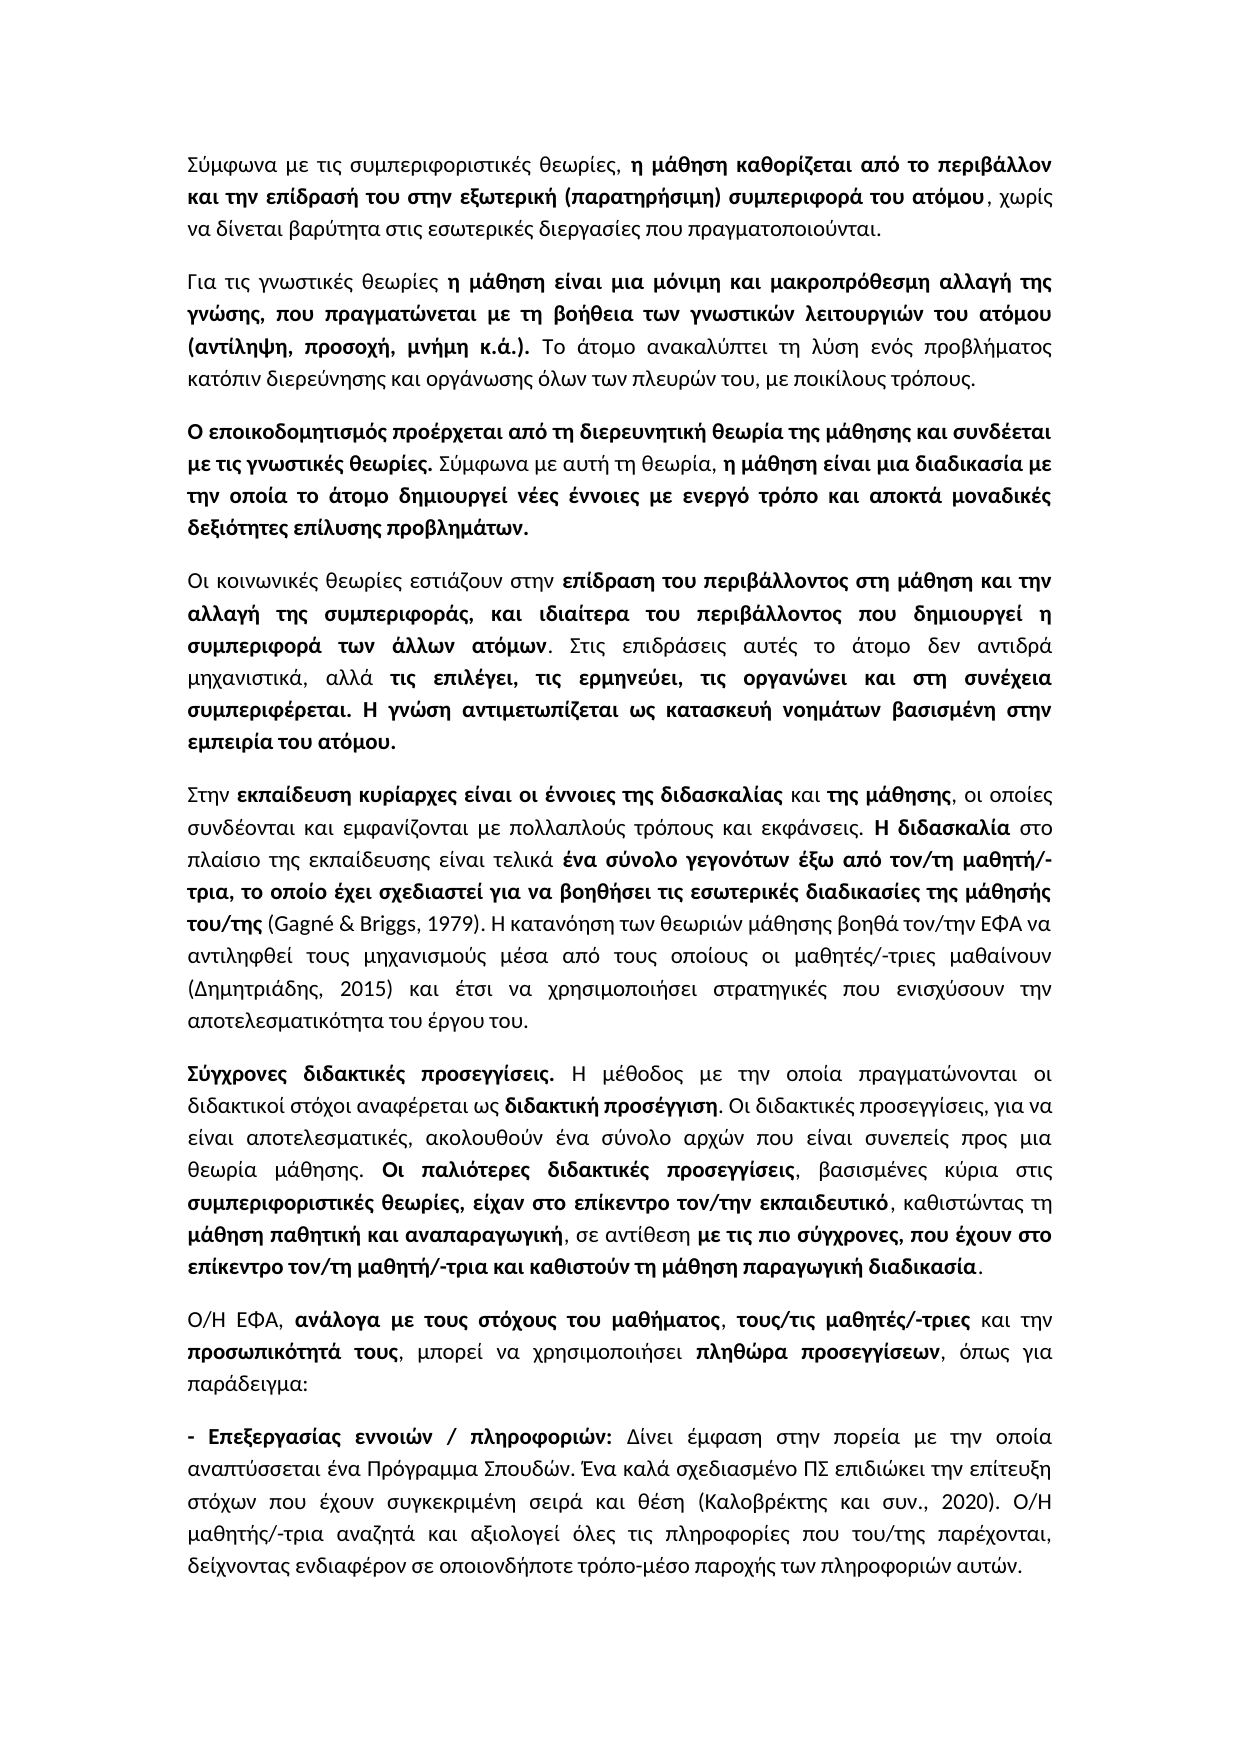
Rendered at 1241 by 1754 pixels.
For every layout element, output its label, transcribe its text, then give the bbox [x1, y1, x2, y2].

text Στην εκπαίδευση κυρίαρχες είναι οι έννοιες της διδασκαλίας και της μάθησης, οι οποίες συνδέονται και εμφανίζονται με πολλαπλούς τρόπους και εκφάνσεις. Η διδασκαλία στο πλαίσιο της εκπαίδευσης είναι τελικά ένα σύνολο γεγονότων έξω από τον/τη μαθητή/-τρια, το οποίο έχει σχεδιαστεί για να βοηθήσει τις εσωτερικές διαδικασίες της μάθησής του/της (Gagné & Briggs, 1979). Η κατανόηση των θεωριών μάθησης βοηθά τον/την ΕΦΑ να αντιληφθεί τους μηχανισμούς μέσα από τους οποίους οι μαθητές/-τριες μαθαίνουν (Δημητριάδης, 2015) και έτσι να χρησιμοποιήσει στρατηγικές που ενισχύσουν την αποτελεσματικότητα του έργου του. [187, 781, 1053, 1034]
text Για τις γνωστικές θεωρίες η μάθηση είναι μια μόνιμη και μακροπρόθεσμη αλλαγή της γνώσης, που πραγματώνεται με τη βοήθεια των γνωστικών λειτουργιών του ατόμου (αντίληψη, προσοχή, μνήμη κ.ά.). Το άτομο ανακαλύπτει τη λύση ενός προβλήματος κατόπιν διερεύνησης και οργάνωσης όλων των πλευρών του, με ποικίλους τρόπους. [187, 267, 1053, 392]
text Σύμφωνα με τις συμπεριφοριστικές θεωρίες, η μάθηση καθορίζεται από το περιβάλλον και την επίδρασή του στην εξωτερική (παρατηρήσιμη) συμπεριφορά του ατόμου, χωρίς να δίνεται βαρύτητα στις εσωτερικές διεργασίες που πραγματοποιούνται. [187, 150, 1053, 242]
text Οι κοινωνικές θεωρίες εστιάζουν στην επίδραση του περιβάλλοντος στη μάθηση και την αλλαγή της συμπεριφοράς, και ιδιαίτερα του περιβάλλοντος που δημιουργεί η συμπεριφορά των άλλων ατόμων. Στις επιδράσεις αυτές το άτομο δεν αντιδρά μηχανιστικά, αλλά τις επιλέγει, τις ερμηνεύει, τις οργανώνει και στη συνέχεια συμπεριφέρεται. Η γνώση αντιμετωπίζεται ως κατασκευή νοημάτων βασισμένη στην εμπειρία του ατόμου. [187, 567, 1053, 756]
text - Επεξεργασίας εννοιών / πληροφοριών: Δίνει έμφαση στην πορεία με την οποία αναπτύσσεται ένα Πρόγραμμα Σπουδών. Ένα καλά σχεδιασμένο ΠΣ επιδιώκει την επίτευξη στόχων που έχουν συγκεκριμένη σειρά και θέση (Καλοβρέκτης και συν., 2020). Ο/Η μαθητής/-τρια αναζητά και αξιολογεί όλες τις πληροφορίες που του/της παρέχονται, δείχνοντας ενδιαφέρον σε οποιονδήποτε τρόπο-μέσο παροχής των πληροφοριών αυτών. [187, 1422, 1053, 1579]
text Ο/Η ΕΦΑ, ανάλογα με τους στόχους του μαθήματος, τους/τις μαθητές/-τριες και την προσωπικότητά τους, μπορεί να χρησιμοποιήσει πληθώρα προσεγγίσεων, όπως για παράδειγμα: [187, 1305, 1053, 1397]
text Σύγχρονες διδακτικές προσεγγίσεις. Η μέθοδος με την οποία πραγματώνονται οι διδακτικοί στόχοι αναφέρεται ως διδακτική προσέγγιση. Οι διδακτικές προσεγγίσεις, για να είναι αποτελεσματικές, ακολουθούν ένα σύνολο αρχών που είναι συνεπείς προς μια θεωρία μάθησης. Οι παλιότερες διδακτικές προσεγγίσεις, βασισμένες κύρια στις συμπεριφοριστικές θεωρίες, είχαν στο επίκεντρο τον/την εκπαιδευτικό, καθιστώντας τη μάθηση παθητική και αναπαραγωγική, σε αντίθεση με τις πιο σύγχρονες, που έχουν στο επίκεντρο τον/τη μαθητή/-τρια και καθιστούν τη μάθηση παραγωγική διαδικασία. [187, 1059, 1053, 1280]
text Ο εποικοδομητισμός προέρχεται από τη διερευνητική θεωρία της μάθησης και συνδέεται με τις γνωστικές θεωρίες. Σύμφωνα με αυτή τη θεωρία, η μάθηση είναι μια διαδικασία με την οποία το άτομο δημιουργεί νέες έννοιες με ενεργό τρόπο και αποκτά μοναδικές δεξιότητες επίλυσης προβλημάτων. [187, 417, 1053, 542]
